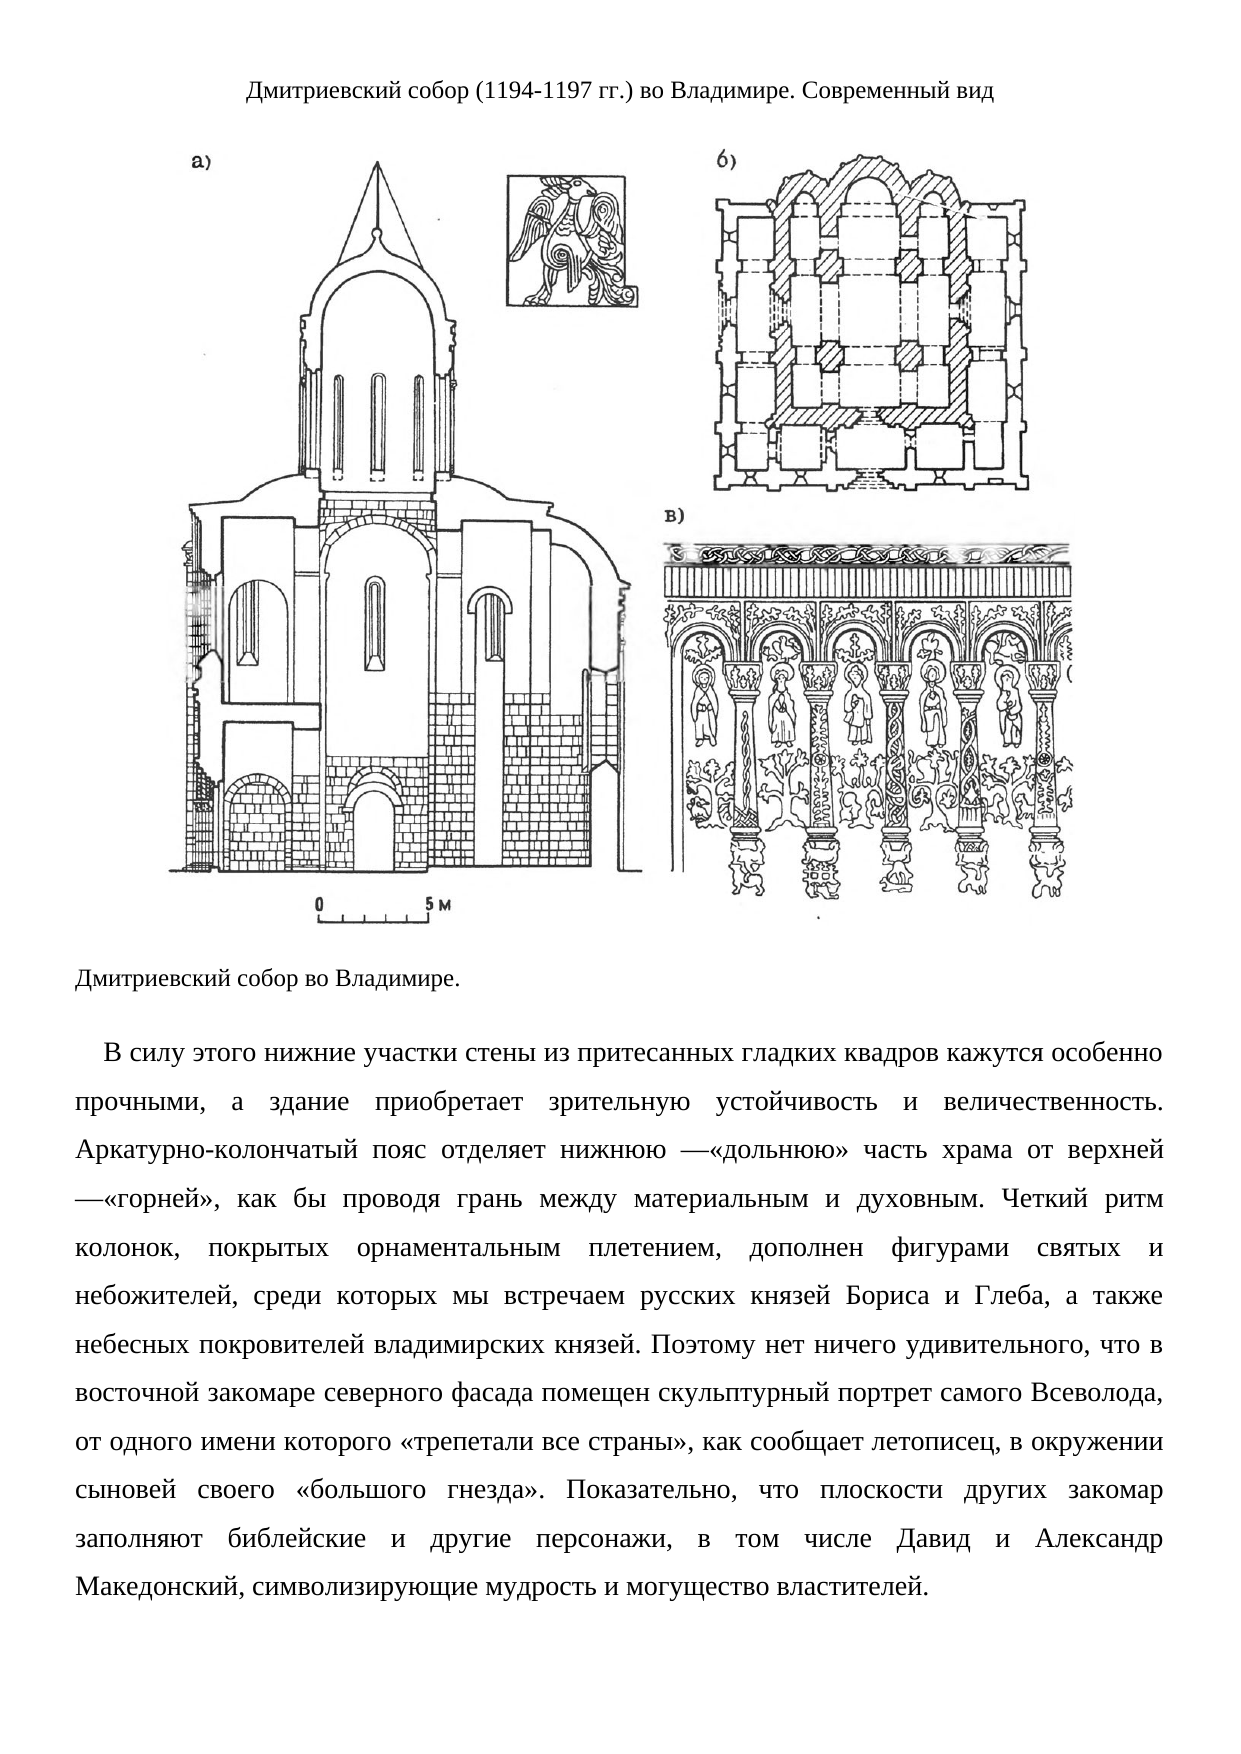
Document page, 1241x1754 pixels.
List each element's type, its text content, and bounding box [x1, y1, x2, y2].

text Дмитриевский собор во Владимире. [75, 963, 1165, 992]
picture [164, 117, 1076, 950]
text В силу этого нижние участки стены из притесанных гладких квадров кажутся особенно прочными, а здание приобретает зрительную устойчивость и величественность. Аркатурно-колончатый пояс отделяет нижнюю —«дольнюю» часть храма от верхней —«горней», как бы проводя грань между материальным и духовным. Четкий ритм колонок, покрытых орнаментальным плетением, дополнен фигурами святых и небожителей, среди которых мы встречаем русских князей Бориса и Глеба, а также небесных покровителей владимирских князей. Поэтому нет ничего удивительного, что в восточной закомаре северного фасада помещен скульптурный портрет самого Всеволода, от одного имени которого «трепетали все страны», как сообщает летописец, в окружении сыновей своего «большого гнезда». Показательно, что плоскости других закомар заполняют библейские и другие персонажи, в том числе Давид и Александр Македонский, символизирующие мудрость и могущество властителей. [75, 1035, 1165, 1602]
